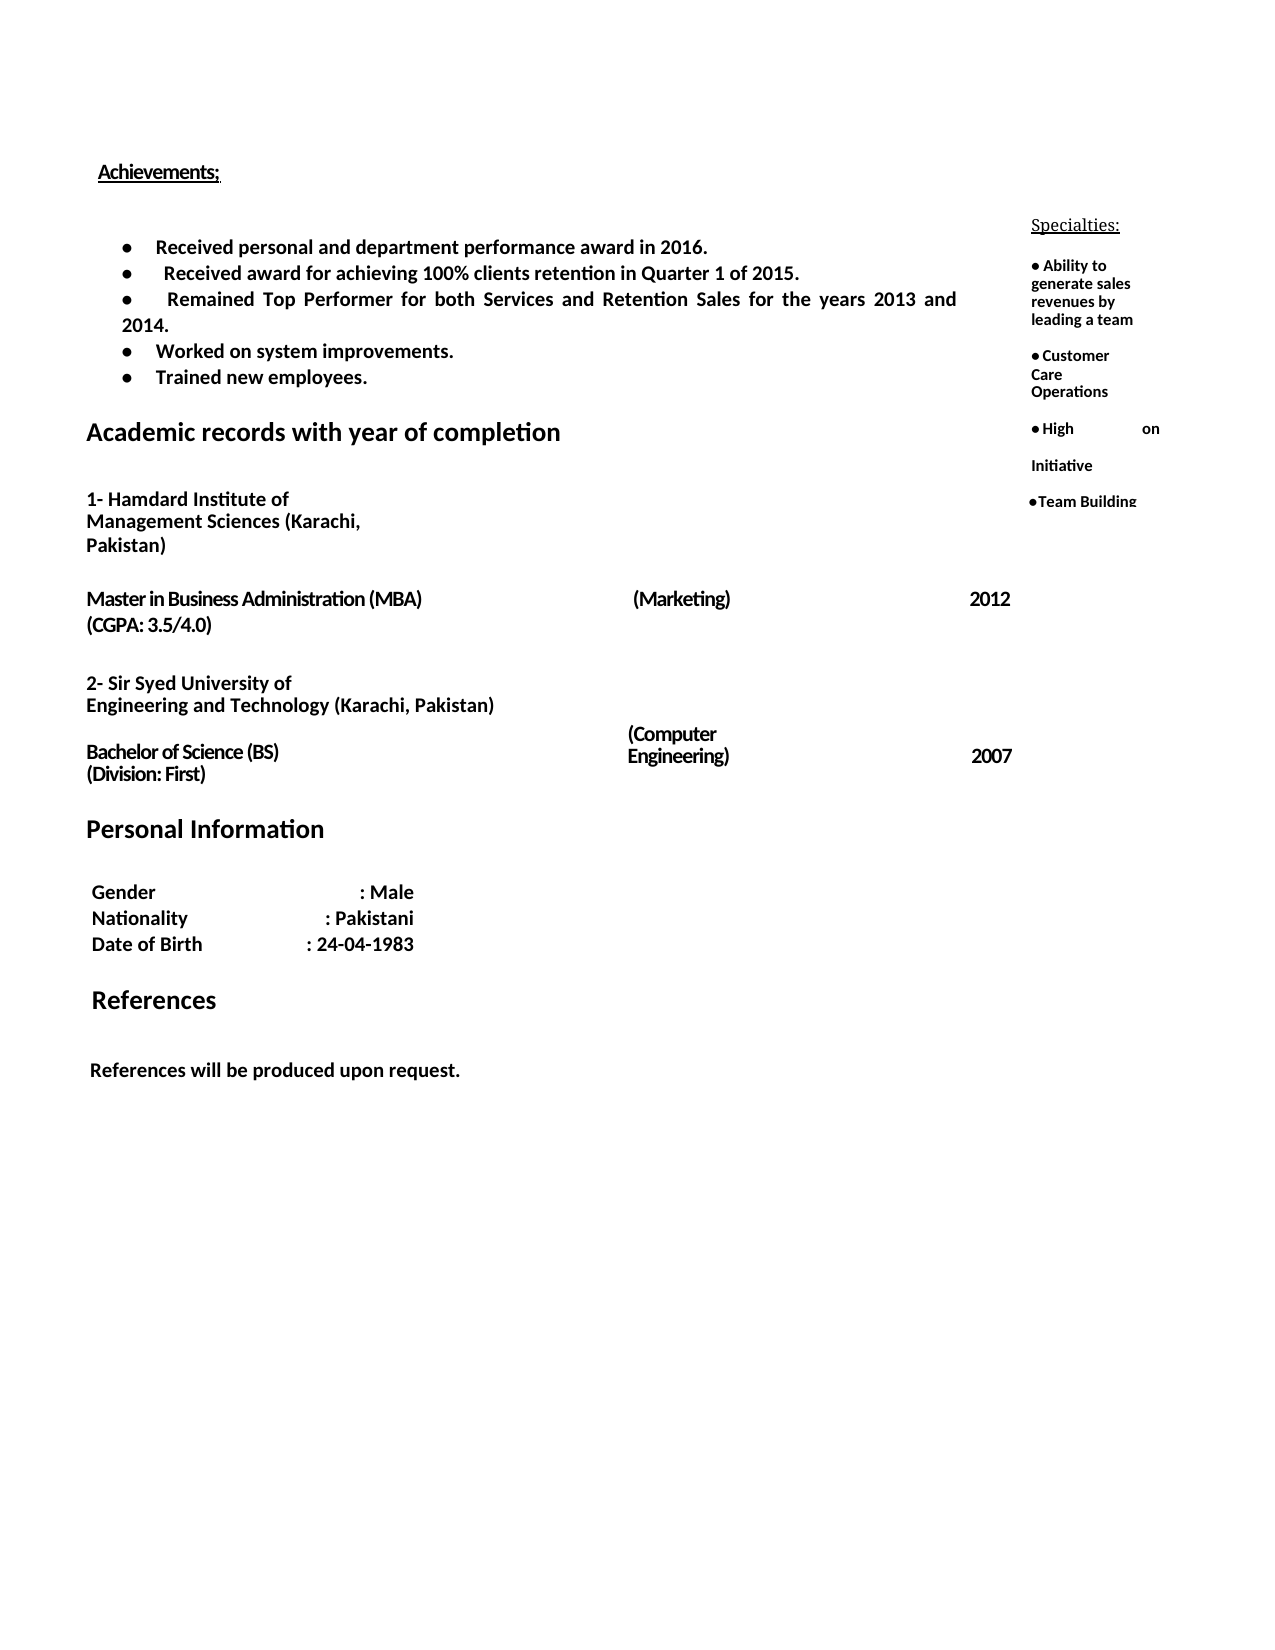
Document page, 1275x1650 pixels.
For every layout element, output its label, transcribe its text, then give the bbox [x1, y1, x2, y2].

text References will be produced upon request. [90, 1061, 461, 1082]
list High on Initiative [1031, 406, 1160, 478]
text (Division: First) [86, 764, 326, 786]
text Master in Business Administration (MBA) (Marketing) 2012 [86, 585, 1013, 612]
list Remained Top Performer for both Services and Retention Sales for the years 2013 and 2014. [122, 286, 958, 338]
list Ability to generate sales revenues by leading a team [1031, 257, 1143, 329]
text Date of Birth : 24-04-1983 [92, 931, 1036, 957]
list Worked on system improvements. [122, 338, 958, 364]
text Specialties: [1031, 218, 1120, 232]
list Sir Syed University of [86, 674, 1013, 695]
text (Computer [627, 724, 1018, 746]
list Received personal and department performance award in 2016. [122, 233, 958, 259]
subtitle Personal Information [86, 817, 326, 844]
text Engineering) 2007 [627, 746, 1018, 768]
text Nationality : Pakistani [92, 905, 1036, 931]
list Trained new employees. [122, 364, 958, 390]
list Received award for achieving 100% clients retention in Quarter 1 of 2015. [122, 259, 958, 286]
subtitle Academic records with year of completion [86, 420, 958, 447]
list Hamdard Institute of Management Sciences (Karachi, Pakistan) [86, 488, 443, 557]
text Bachelor of Science (BS) [86, 742, 326, 764]
list Team Building [1028, 478, 1160, 506]
subtitle References [92, 987, 1036, 1014]
text Engineering and Technology (Karachi, Pakistan) [86, 696, 1013, 717]
text Achievements; [98, 162, 221, 184]
text Gender : Male [92, 879, 1036, 905]
text (CGPA: 3.5/4.0) [86, 612, 1013, 638]
list Customer Care Operations [1031, 347, 1143, 402]
